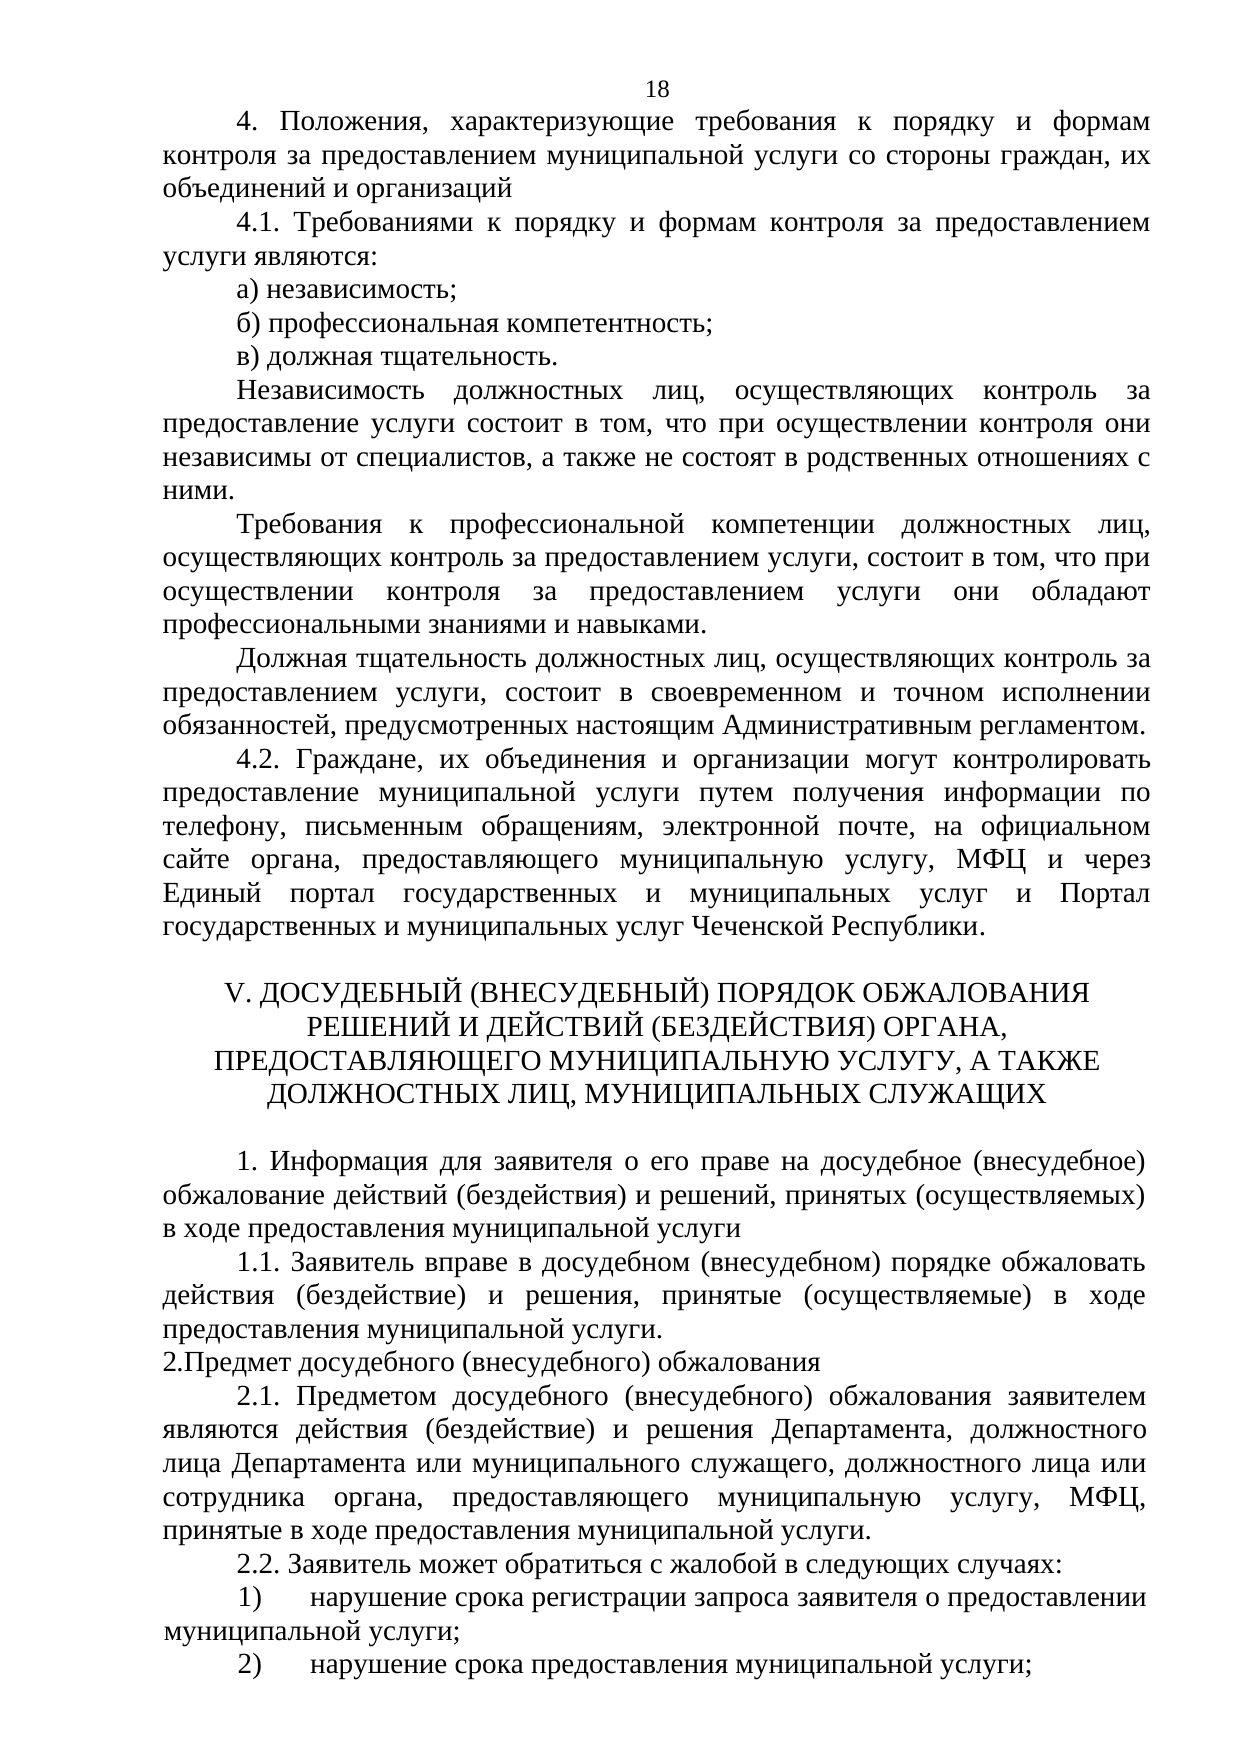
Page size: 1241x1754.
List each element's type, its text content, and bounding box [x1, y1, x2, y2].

text 4.1. Требованиями к порядку и формам контроля за предоставлением услуги являются: [162, 204, 1152, 271]
text Должная тщательность должностных лиц, осуществляющих контроль за предоставлением услуги, состоит в своевременном и точном исполнении обязанностей, предусмотренных настоящим Административным регламентом. [162, 640, 1152, 741]
text 1.1. Заявитель вправе в досудебном (внесудебном) порядке обжаловать действия (бездействие) и решения, принятые (осуществляемые) в ходе предоставления муниципальной услуги. [162, 1244, 1147, 1344]
text 2.2. Заявитель может обратиться с жалобой в следующих случаях: [162, 1546, 1147, 1579]
text 1. Информация для заявителя о его праве на досудебное (внесудебное) обжалование действий (бездействия) и решений, принятых (осуществляемых) в ходе предоставления муниципальной услуги [162, 1143, 1146, 1244]
text 2.Предмет досудебного (внесудебного) обжалования [162, 1344, 1152, 1378]
text Независимость должностных лиц, осуществляющих контроль за предоставление услуги состоит в том, что при осуществлении контроля они независимы от специалистов, а также не состоят в родственных отношениях с ними. [162, 372, 1152, 506]
text 4.2. Граждане, их объединения и организации могут контролировать предоставление муниципальной услуги путем получения информации по телефону, письменным обращениям, электронной почте, на официальном сайте органа, предоставляющего муниципальную услугу, МФЦ и через Единый портал государственных и муниципальных услуг и Портал государственных и муниципальных услуг Чеченской Республики. [162, 741, 1152, 942]
text в) должная тщательность. [162, 338, 1152, 372]
text Требования к профессиональной компетенции должностных лиц, осуществляющих контроль за предоставлением услуги, состоит в том, что при осуществлении контроля за предоставлением услуги они обладают профессиональными знаниями и навыками. [162, 506, 1152, 640]
list нарушение срока регистрации запроса заявителя о предоставлении муниципальной услуги; [163, 1579, 1148, 1646]
text 2.1. Предметом досудебного (внесудебного) обжалования заявителем являются действия (бездействие) и решения Департамента, должностного лица Департамента или муниципального служащего, должностного лица или сотрудника органа, предоставляющего муниципальную услугу, МФЦ, принятые в ходе предоставления муниципальной услуги. [162, 1378, 1147, 1546]
text б) профессиональная компетентность; [162, 305, 1152, 338]
text а) независимость; [162, 271, 1152, 305]
list нарушение срока предоставления муниципальной услуги; [163, 1646, 1148, 1680]
text 4. Положения, характеризующие требования к порядку и формам контроля за предоставлением муниципальной услуги со стороны граждан, их объединений и организаций [162, 103, 1152, 204]
text V. досудебный (внесудебный) порядок обжалования решений и действий (бездействия) органа, предоставляющего муниципальную услугу, а также должностных лиц, муниципальных служащих [162, 976, 1152, 1110]
